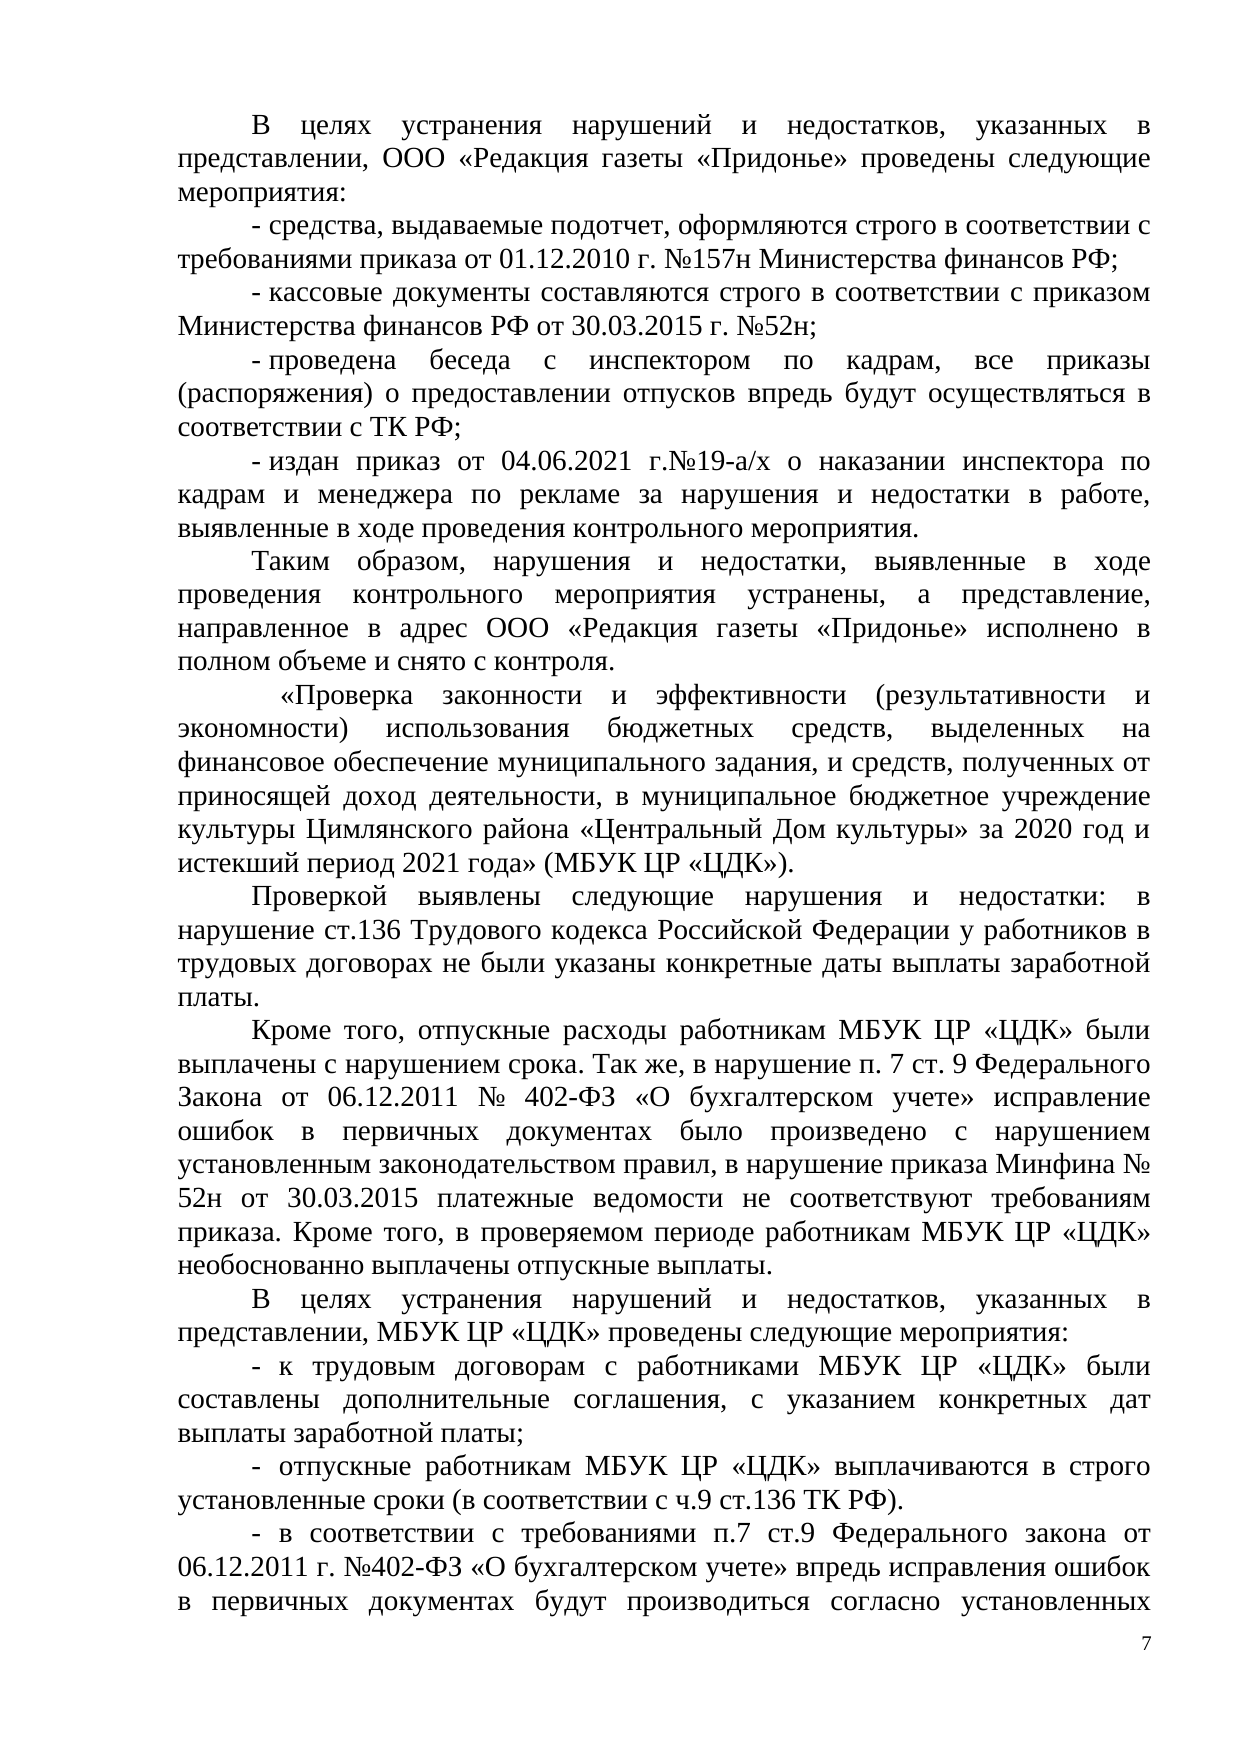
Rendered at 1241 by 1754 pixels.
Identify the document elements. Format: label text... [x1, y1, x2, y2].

text Кроме того, отпускные расходы работникам МБУК ЦР «ЦДК» были выплачены с нарушением срока. Так же, в нарушение п. 7 ст. 9 Федерального Закона от 06.12.2011 № 402-ФЗ «О бухгалтерском учете» исправление ошибок в первичных документах было произведено с нарушением установленным законодательством правил, в нарушение приказа Минфина № 52н от 30.03.2015 платежные ведомости не соответствуют требованиям приказа. Кроме того, в проверяемом периоде работникам МБУК ЦР «ЦДК» необоснованно выплачены отпускные выплаты. [177, 1013, 1151, 1281]
list издан приказ от 04.06.2021 г.№19-а/х о наказании инспектора по кадрам и менеджера по рекламе за нарушения и недостатки в работе, выявленные в ходе проведения контрольного мероприятия. [177, 443, 1151, 543]
list средства, выдаваемые подотчет, оформляются строго в соответствии с требованиями приказа от 01.12.2010 г. №157н Министерства финансов РФ; [177, 208, 1151, 275]
list кассовые документы составляются строго в соответствии с приказом Министерства финансов РФ от 30.03.2015 г. №52н; [177, 275, 1151, 342]
text «Проверка законности и эффективности (результативности и экономности) использования бюджетных средств, выделенных на финансовое обеспечение муниципального задания, и средств, полученных от приносящей доход деятельности, в муниципальное бюджетное учреждение культуры Цимлянского района «Центральный Дом культуры» за 2020 год и истекший период 2021 года» (МБУК ЦР «ЦДК»). [177, 677, 1151, 879]
list проведена беседа с инспектором по кадрам, все приказы (распоряжения) о предоставлении отпусков впредь будут осуществляться в соответствии с ТК РФ; [177, 342, 1151, 443]
text В целях устранения нарушений и недостатков, указанных в представлении, ООО «Редакция газеты «Придонье» проведены следующие мероприятия: [177, 107, 1151, 208]
text Проверкой выявлены следующие нарушения и недостатки: в нарушение ст.136 Трудового кодекса Российской Федерации у работников в трудовых договорах не были указаны конкретные даты выплаты заработной платы. [177, 879, 1151, 1013]
text Таким образом, нарушения и недостатки, выявленные в ходе проведения контрольного мероприятия устранены, а представление, направленное в адрес ООО «Редакция газеты «Придонье» исполнено в полном объеме и снято с контроля. [177, 543, 1151, 677]
list отпускные работникам МБУК ЦР «ЦДК» выплачиваются в строго установленные сроки (в соответствии с ч.9 ст.136 ТК РФ). [177, 1449, 1151, 1516]
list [177, 1516, 1151, 1617]
text В целях устранения нарушений и недостатков, указанных в представлении, МБУК ЦР «ЦДК» проведены следующие мероприятия: [177, 1281, 1151, 1348]
list к трудовым договорам с работниками МБУК ЦР «ЦДК» были составлены дополнительные соглашения, с указанием конкретных дат выплаты заработной платы; [177, 1348, 1151, 1449]
